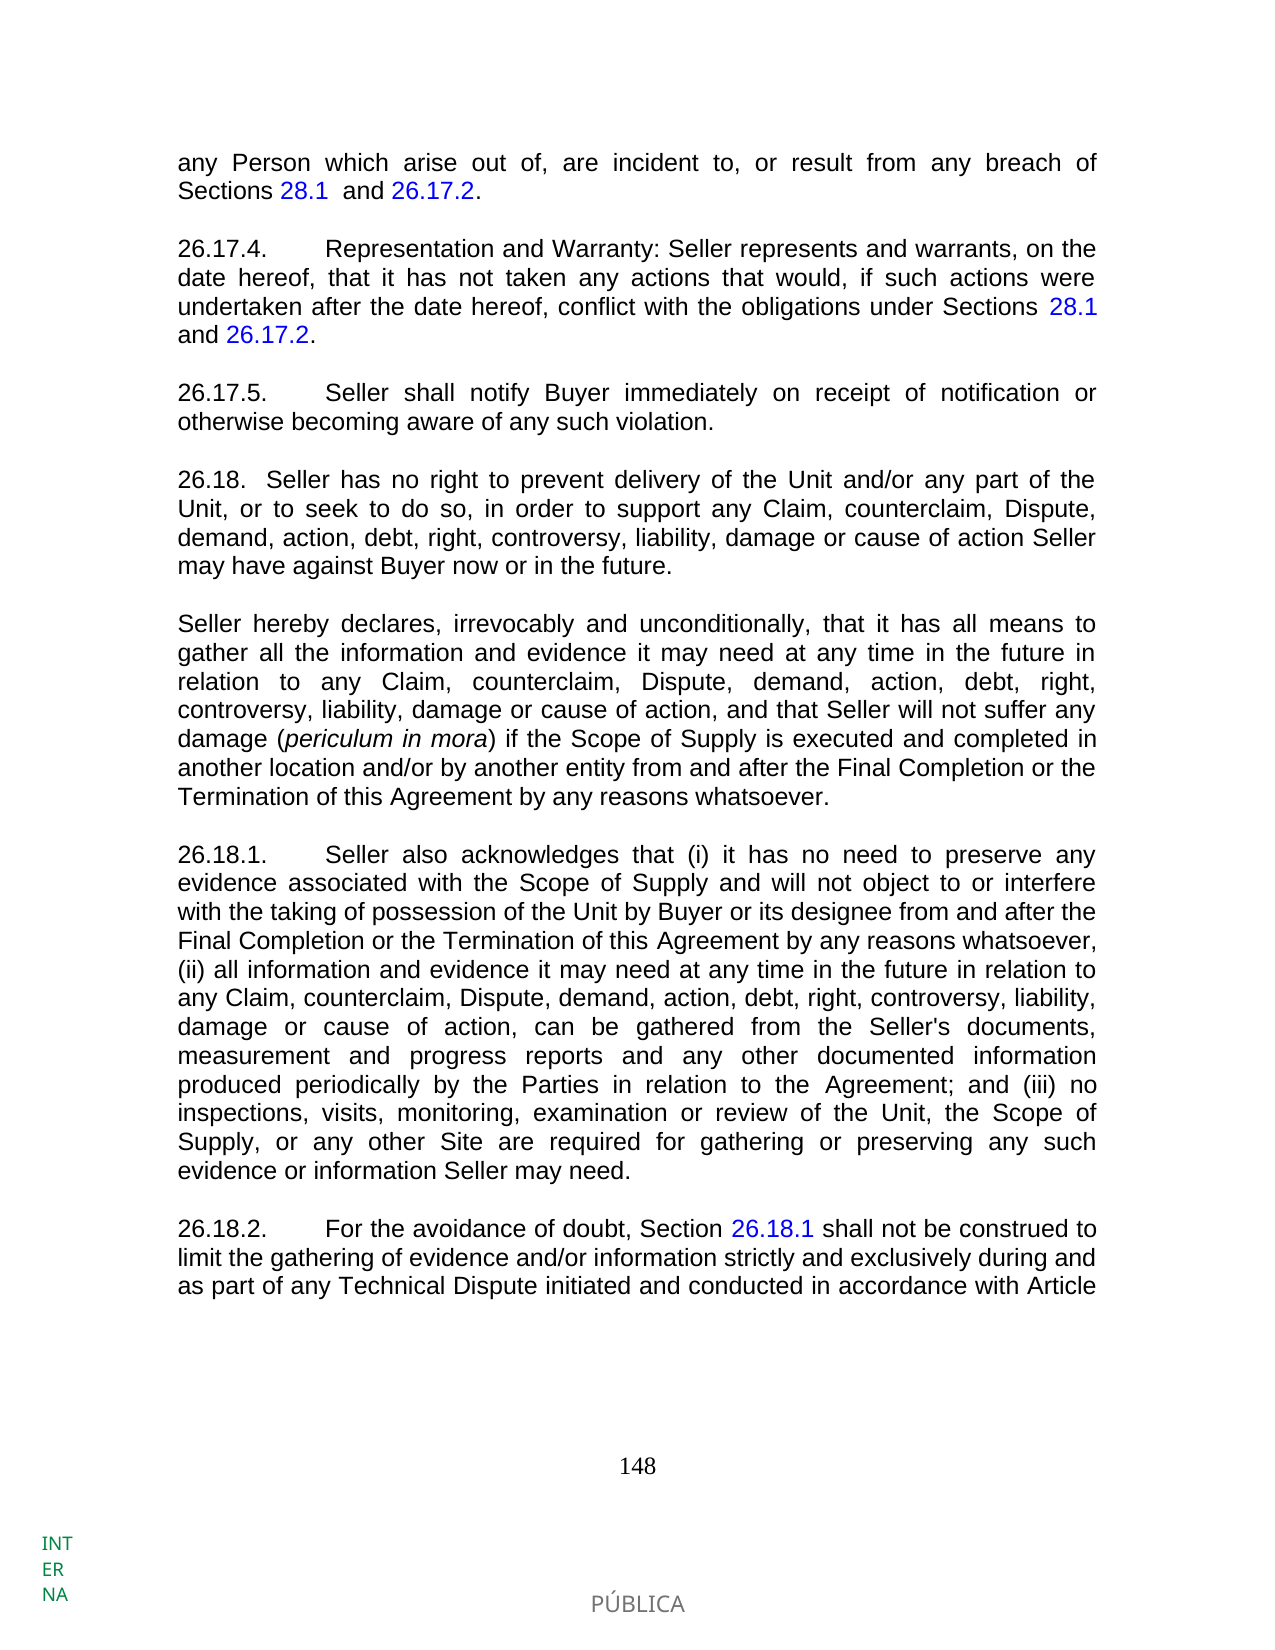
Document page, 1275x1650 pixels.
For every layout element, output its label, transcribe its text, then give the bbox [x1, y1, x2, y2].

text Seller hereby declares, irrevocably and unconditionally, that it has all means to gather all the information and evidence it may need at any time in the future in relation to any Claim, counterclaim, Dispute, demand, action, debt, right, controversy, liability, damage or cause of action, and that Seller will not suffer any damage (periculum in mora) if the Scope of Supply is executed and completed in another location and/or by another entity from and after the Final Completion or the Termination of this Agreement by any reasons whatsoever. [177, 609, 1098, 811]
list Representation and Warranty: Seller represents and warrants, on the date hereof, that it has not taken any actions that would, if such actions were undertaken after the date hereof, conflict with the obligations under Sections 28.1 and 26.17.2. [177, 234, 1098, 349]
list Seller has no right to prevent delivery of the Unit and/or any part of the Unit, or to seek to do so, in order to support any Claim, counterclaim, Dispute, demand, action, debt, right, controversy, liability, damage or cause of action Seller may have against Buyer now or in the future. [177, 465, 1098, 580]
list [177, 1214, 1098, 1300]
list Seller shall notify Buyer immediately on receipt of notification or otherwise becoming aware of any such violation. [177, 378, 1098, 436]
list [177, 148, 1098, 205]
list Seller also acknowledges that (i) it has no need to preserve any evidence associated with the Scope of Supply and will not object to or interfere with the taking of possession of the Unit by Buyer or its designee from and after the Final Completion or the Termination of this Agreement by any reasons whatsoever, (ii) all information and evidence it may need at any time in the future in relation to any Claim, counterclaim, Dispute, demand, action, debt, right, controversy, liability, damage or cause of action, can be gathered from the Seller's documents, measurement and progress reports and any other documented information produced periodically by the Parties in relation to the Agreement; and (iii) no inspections, visits, monitoring, examination or review of the Unit, the Scope of Supply, or any other Site are required for gathering or preserving any such evidence or information Seller may need. [177, 840, 1098, 1185]
